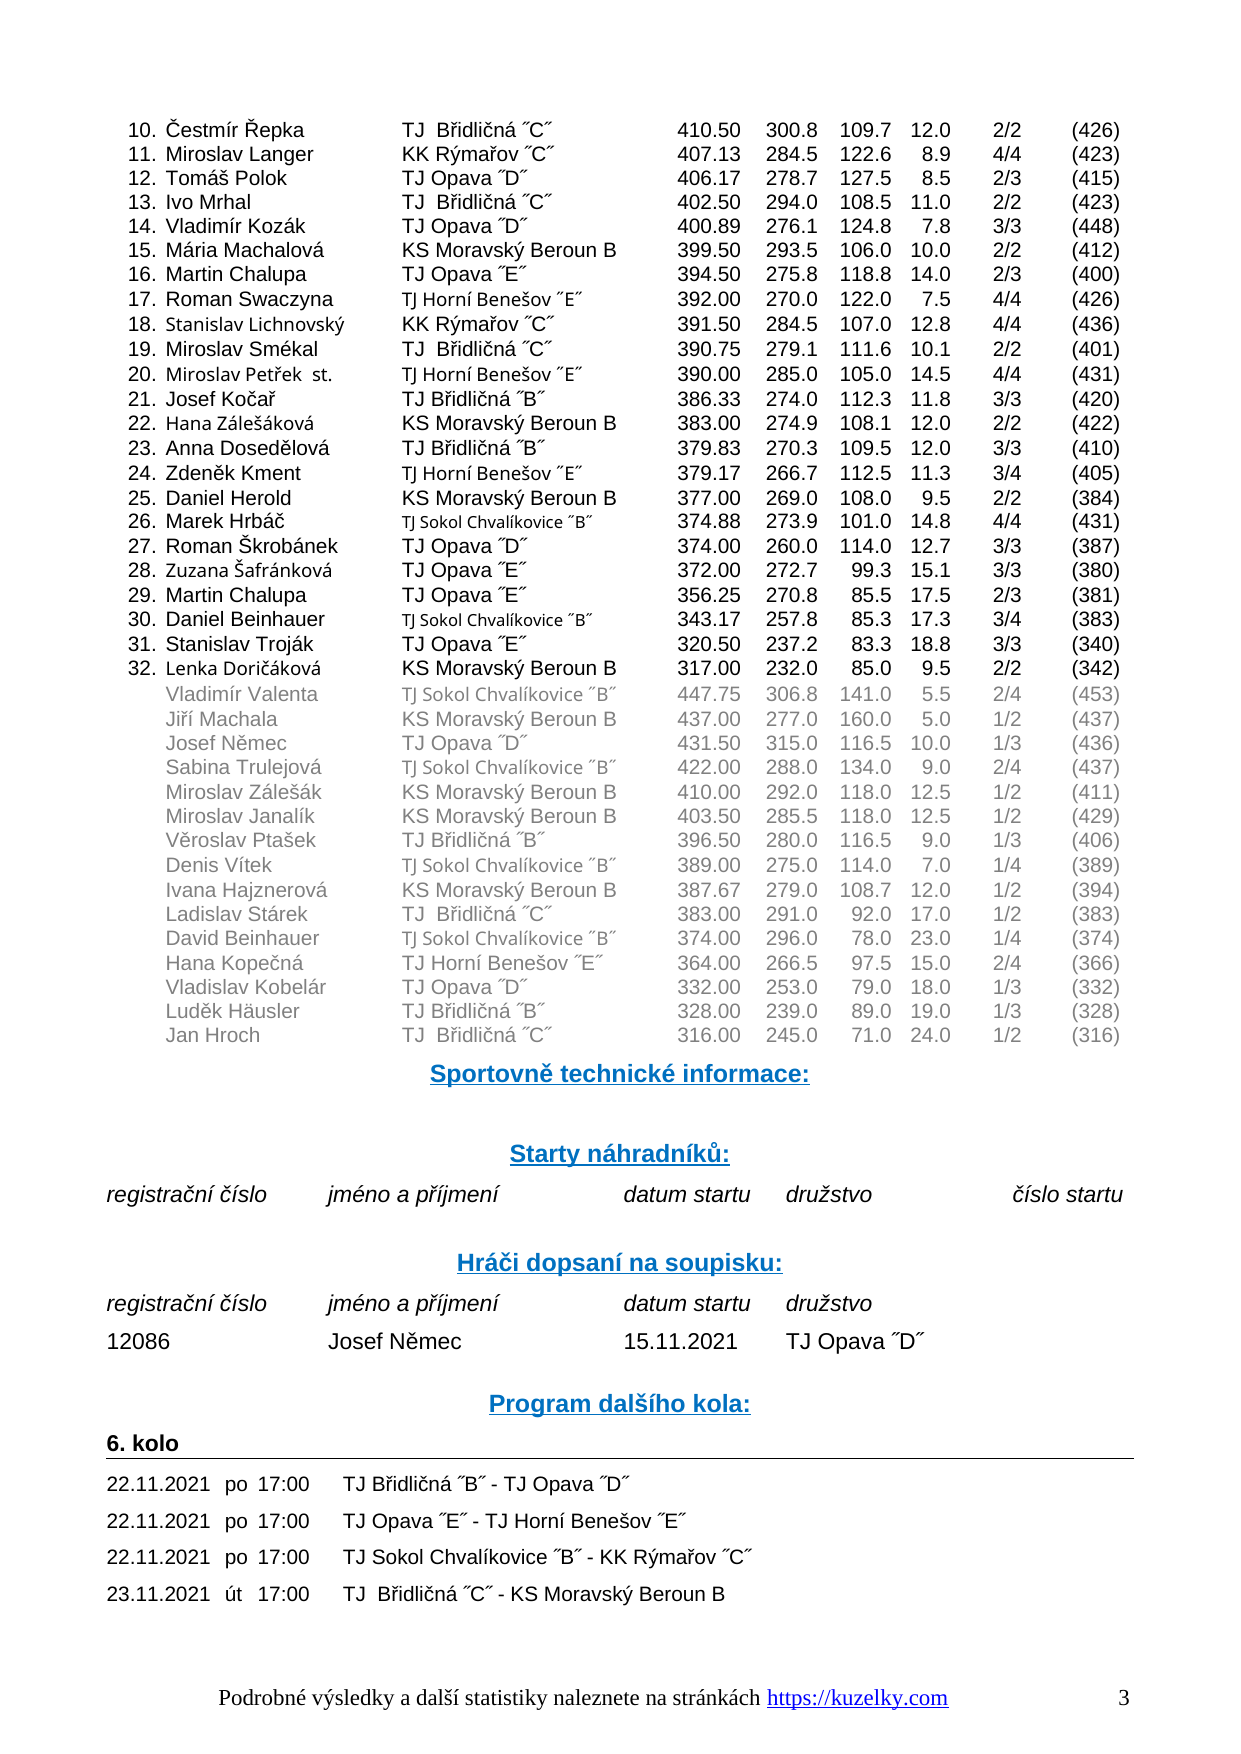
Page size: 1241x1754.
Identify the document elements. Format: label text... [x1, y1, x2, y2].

text 30. Daniel Beinhauer TJ Sokol Chvalíkovice ˝B˝ 343.17 257.8 85.3 17.3 3/4 (383) [106, 607, 1134, 632]
text registrační číslo jméno a příjmení datum startu družstvo číslo startu [106, 1181, 1134, 1207]
text 20. Miroslav Petřek st. TJ Horní Benešov ˝E˝ 390.00 285.0 105.0 14.5 4/4 (431) [106, 361, 1134, 386]
text David Beinhauer TJ Sokol Chvalíkovice ˝B˝ 374.00 296.0 78.0 23.0 1/4 (374) [106, 925, 1134, 951]
text 12086 Josef Němec 15.11.2021 TJ Opava ˝D˝ [106, 1328, 1134, 1355]
text Sportovně technické informace: [94, 1059, 1145, 1088]
text 22.11.2021 po 17:00 TJ Opava ˝E˝ - TJ Horní Benešov ˝E˝ [106, 1508, 1134, 1532]
text Hana Kopečná TJ Horní Benešov ˝E˝ 364.00 266.5 97.5 15.0 2/4 (366) [106, 951, 1134, 975]
text Vladislav Kobelár TJ Opava ˝D˝ 332.00 253.0 79.0 18.0 1/3 (332) [106, 975, 1134, 999]
text 21. Josef Kočař TJ Břidličná ˝B˝ 386.33 274.0 112.3 11.8 3/3 (420) [106, 386, 1134, 410]
text Vladimír Valenta TJ Sokol Chvalíkovice ˝B˝ 447.75 306.8 141.0 5.5 2/4 (453) [106, 681, 1134, 707]
text 23.11.2021 út 17:00 TJ Břidličná ˝C˝ - KS Moravský Beroun B [106, 1581, 1134, 1605]
text Jiří Machala KS Moravský Beroun B 437.00 277.0 160.0 5.0 1/2 (437) [106, 707, 1134, 731]
text Luděk Häusler TJ Břidličná ˝B˝ 328.00 239.0 89.0 19.0 1/3 (328) [106, 999, 1134, 1023]
text Ivana Hajznerová KS Moravský Beroun B 387.67 279.0 108.7 12.0 1/2 (394) [106, 877, 1134, 901]
text Miroslav Janalík KS Moravský Beroun B 403.50 285.5 118.0 12.5 1/2 (429) [106, 804, 1134, 828]
text 18. Stanislav Lichnovský KK Rýmařov ˝C˝ 391.50 284.5 107.0 12.8 4/4 (436) [106, 311, 1134, 337]
text 32. Lenka Doričáková KS Moravský Beroun B 317.00 232.0 85.0 9.5 2/2 (342) [106, 656, 1134, 681]
text 26. Marek Hrbáč TJ Sokol Chvalíkovice ˝B˝ 374.88 273.9 101.0 14.8 4/4 (431) [106, 509, 1134, 534]
text 22.11.2021 po 17:00 TJ Sokol Chvalíkovice ˝B˝ - KK Rýmařov ˝C˝ [106, 1545, 1134, 1569]
text 16. Martin Chalupa TJ Opava ˝E˝ 394.50 275.8 118.8 14.0 2/3 (400) [106, 262, 1134, 286]
text Miroslav Zálešák KS Moravský Beroun B 410.00 292.0 118.0 12.5 1/2 (411) [106, 780, 1134, 804]
text Sabina Trulejová TJ Sokol Chvalíkovice ˝B˝ 422.00 288.0 134.0 9.0 2/4 (437) [106, 754, 1134, 780]
text Věroslav Ptašek TJ Břidličná ˝B˝ 396.50 280.0 116.5 9.0 1/3 (406) [106, 828, 1134, 852]
text 31. Stanislav Troják TJ Opava ˝E˝ 320.50 237.2 83.3 18.8 3/3 (340) [106, 632, 1134, 656]
text Ladislav Stárek TJ Břidličná ˝C˝ 383.00 291.0 92.0 17.0 1/2 (383) [106, 901, 1134, 925]
text 6. kolo [106, 1430, 1134, 1458]
text 23. Anna Dosedělová TJ Břidličná ˝B˝ 379.83 270.3 109.5 12.0 3/3 (410) [106, 436, 1134, 460]
text Starty náhradníků: [94, 1139, 1145, 1168]
text 29. Martin Chalupa TJ Opava ˝E˝ 356.25 270.8 85.5 17.5 2/3 (381) [106, 583, 1134, 607]
text Jan Hroch TJ Břidličná ˝C˝ 316.00 245.0 71.0 24.0 1/2 (316) [106, 1023, 1134, 1047]
text registrační číslo jméno a příjmení datum startu družstvo [106, 1289, 1134, 1316]
text 28. Zuzana Šafránková TJ Opava ˝E˝ 372.00 272.7 99.3 15.1 3/3 (380) [106, 558, 1134, 583]
text 25. Daniel Herold KS Moravský Beroun B 377.00 269.0 108.0 9.5 2/2 (384) [106, 485, 1134, 509]
text 15. Mária Machalová KS Moravský Beroun B 399.50 293.5 106.0 10.0 2/2 (412) [106, 238, 1134, 262]
text 27. Roman Škrobánek TJ Opava ˝D˝ 374.00 260.0 114.0 12.7 3/3 (387) [106, 534, 1134, 558]
text 24. Zdeněk Kment TJ Horní Benešov ˝E˝ 379.17 266.7 112.5 11.3 3/4 (405) [106, 460, 1134, 485]
text 12. Tomáš Polok TJ Opava ˝D˝ 406.17 278.7 127.5 8.5 2/3 (415) [106, 166, 1134, 190]
text Program dalšího kola: [94, 1389, 1145, 1417]
text Hráči dopsaní na soupisku: [94, 1219, 1145, 1277]
text 17. Roman Swaczyna TJ Horní Benešov ˝E˝ 392.00 270.0 122.0 7.5 4/4 (426) [106, 286, 1134, 311]
text 19. Miroslav Smékal TJ Břidličná ˝C˝ 390.75 279.1 111.6 10.1 2/2 (401) [106, 337, 1134, 361]
text 22.11.2021 po 17:00 TJ Břidličná ˝B˝ - TJ Opava ˝D˝ [106, 1472, 1134, 1496]
text 11. Miroslav Langer KK Rýmařov ˝C˝ 407.13 284.5 122.6 8.9 4/4 (423) [106, 142, 1134, 166]
text 14. Vladimír Kozák TJ Opava ˝D˝ 400.89 276.1 124.8 7.8 3/3 (448) [106, 214, 1134, 238]
text Denis Vítek TJ Sokol Chvalíkovice ˝B˝ 389.00 275.0 114.0 7.0 1/4 (389) [106, 852, 1134, 877]
text 10. Čestmír Řepka TJ Břidličná ˝C˝ 410.50 300.8 109.7 12.0 2/2 (426) [106, 118, 1134, 142]
text 22. Hana Zálešáková KS Moravský Beroun B 383.00 274.9 108.1 12.0 2/2 (422) [106, 410, 1134, 436]
text 13. Ivo Mrhal TJ Břidličná ˝C˝ 402.50 294.0 108.5 11.0 2/2 (423) [106, 190, 1134, 214]
text Josef Němec TJ Opava ˝D˝ 431.50 315.0 116.5 10.0 1/3 (436) [106, 731, 1134, 754]
